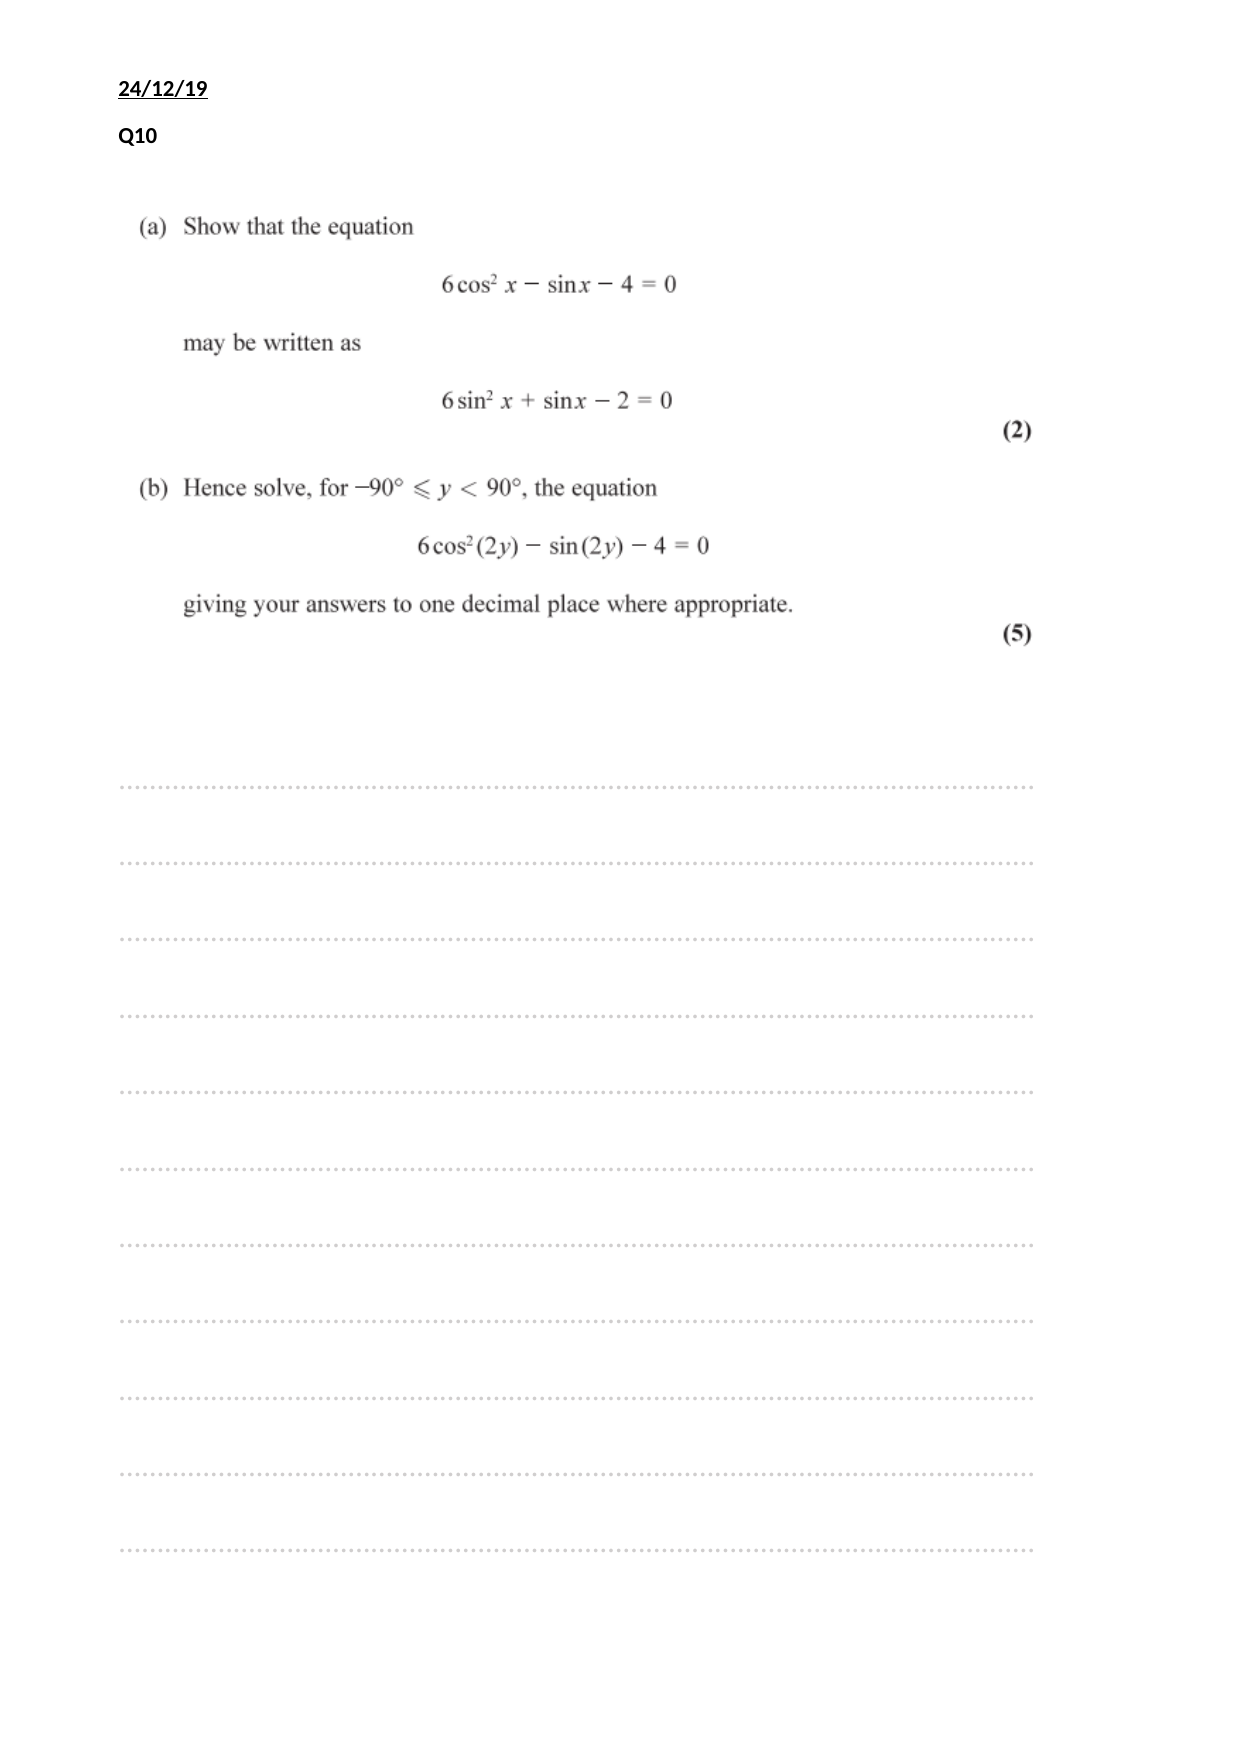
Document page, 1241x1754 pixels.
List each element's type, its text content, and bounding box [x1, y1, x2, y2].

text ………………………………………………………………………………………………………… [118, 1149, 1090, 1176]
text ………………………………………………………………………………………………………… [118, 844, 1090, 871]
text ………………………………………………………………………………………………………… [118, 997, 1090, 1023]
text Q10 [118, 121, 1090, 149]
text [118, 1302, 1090, 1329]
text ………………………………………………………………………………………………………… [118, 1226, 1090, 1252]
text ………………………………………………………………………………………………………… [118, 921, 1090, 947]
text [118, 1455, 1090, 1481]
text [118, 1379, 1090, 1405]
text 24/12/19 [118, 74, 1090, 102]
text ………………………………………………………………………………………………………… [118, 1073, 1090, 1099]
text ………………………………………………………………………………………………………… [118, 768, 1090, 794]
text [118, 1531, 1090, 1558]
picture [118, 167, 1059, 669]
